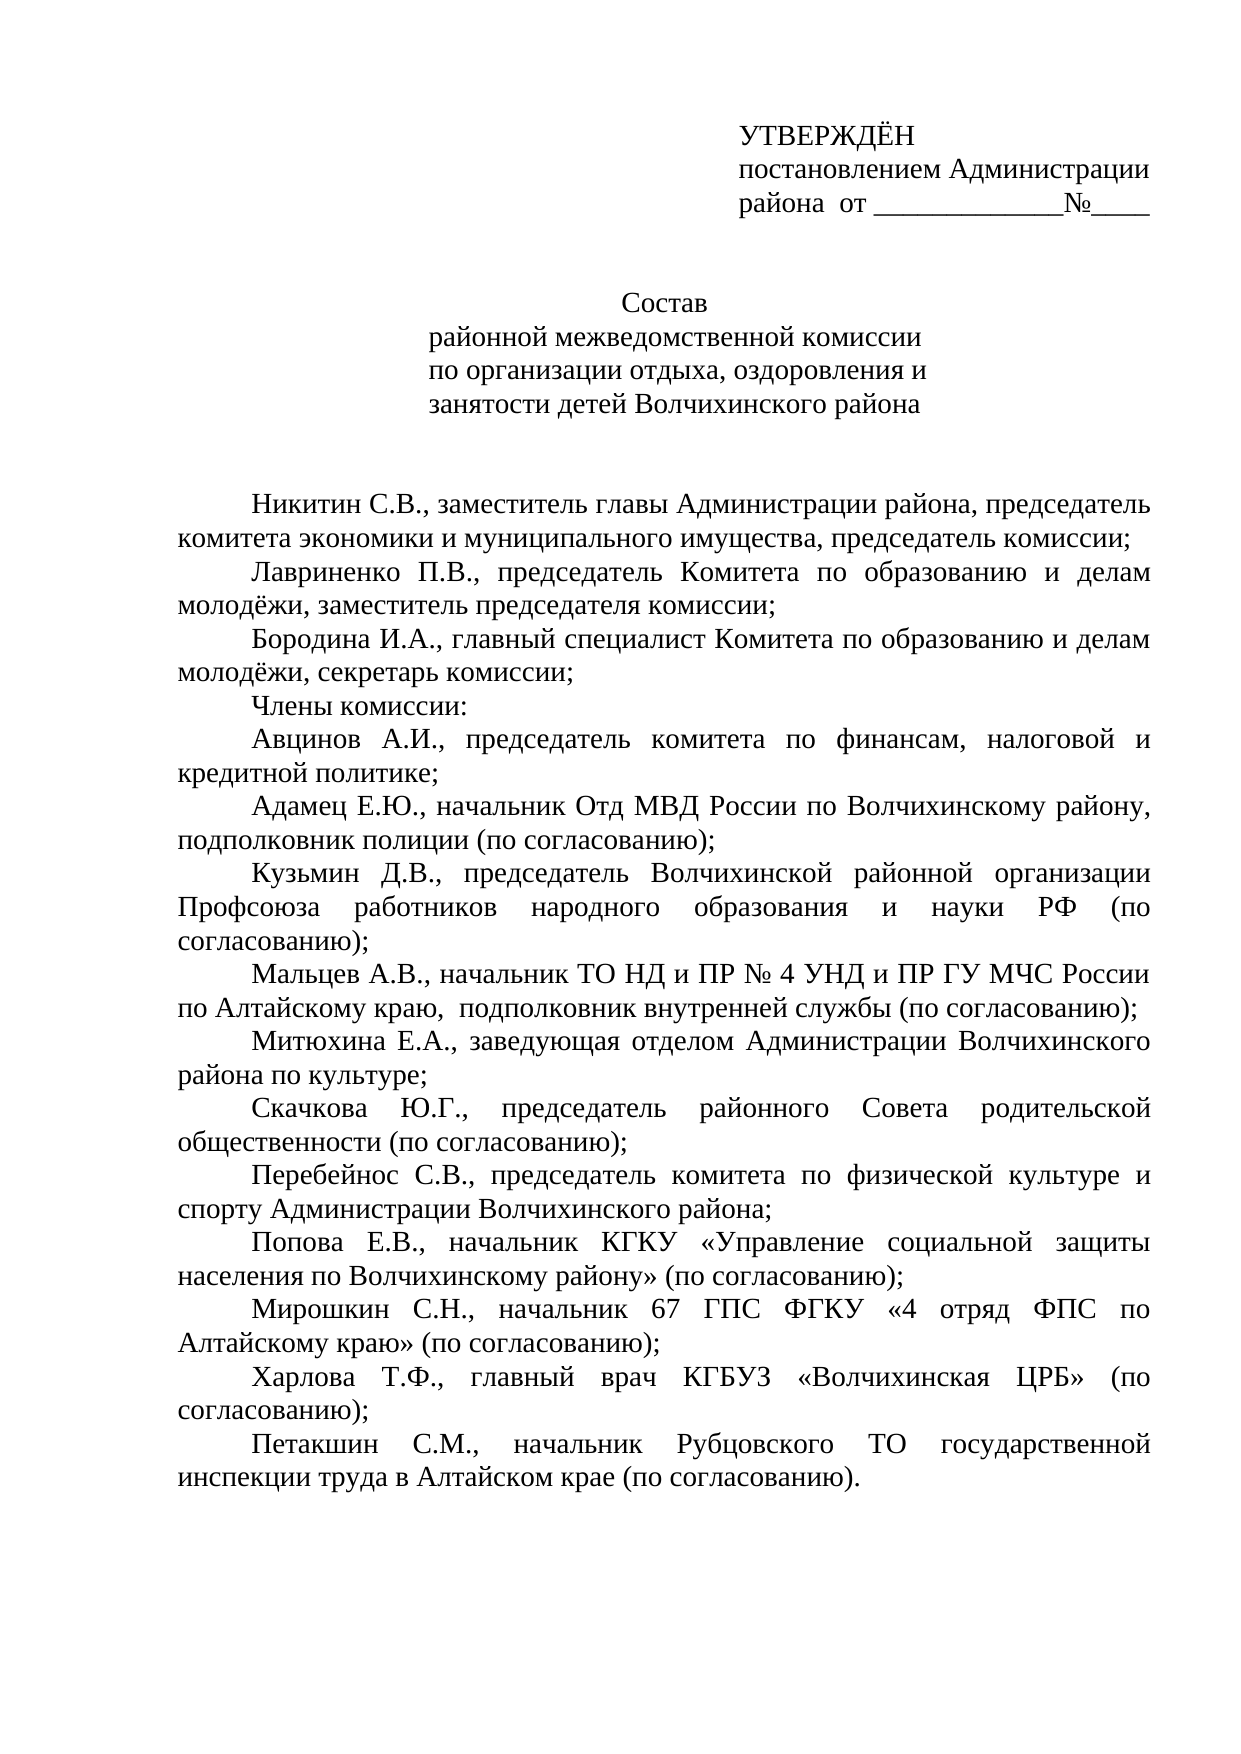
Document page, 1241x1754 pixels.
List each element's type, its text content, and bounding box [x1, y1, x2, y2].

text Лавриненко П.В., председатель Комитета по образованию и делам молодёжи, заместитель председателя комиссии; [177, 554, 1152, 621]
text Попова Е.В., начальник КГКУ «Управление социальной защиты населения по Волчихинскому району» (по согласованию); [177, 1225, 1152, 1292]
text Никитин С.В., заместитель главы Администрации района, председатель комитета экономики и муниципального имущества, председатель комиссии; [177, 487, 1152, 554]
text по организации отдыха, оздоровления и [428, 353, 930, 386]
text Члены комиссии: [177, 688, 1152, 722]
text Митюхина Е.А., заведующая отделом Администрации Волчихинского района по культуре; [177, 1024, 1152, 1091]
text постановлением Администрации района от _____________№____ [738, 152, 1152, 219]
text Авцинов А.И., председатель комитета по финансам, налоговой и кредитной политике; [177, 722, 1152, 789]
text Мирошкин С.Н., начальник 67 ГПС ФГКУ «4 отряд ФПС по Алтайскому краю» (по согласованию); [177, 1292, 1152, 1359]
text занятости детей Волчихинского района [428, 386, 930, 420]
text Харлова Т.Ф., главный врач КГБУЗ «Волчихинская ЦРБ» (по согласованию); [177, 1359, 1152, 1426]
text Бородина И.А., главный специалист Комитета по образованию и делам молодёжи, секретарь комиссии; [177, 621, 1152, 688]
text Перебейнос С.В., председатель комитета по физической культуре и спорту Администрации Волчихинского района; [177, 1158, 1152, 1225]
text Адамец Е.Ю., начальник Отд МВД России по Волчихинскому району, подполковник полиции (по согласованию); [177, 789, 1152, 856]
text районной межведомственной комиссии [428, 319, 930, 353]
text Мальцев А.В., начальник ТО НД и ПР № 4 УНД и ПР ГУ МЧС России по Алтайскому краю, подполковник внутренней службы (по согласованию); [177, 957, 1152, 1024]
text Петакшин С.М., начальник Рубцовского ТО государственной инспекции труда в Алтайском крае (по согласованию). [177, 1426, 1152, 1493]
text УТВЕРЖДЁН [738, 118, 1152, 152]
text Скачкова Ю.Г., председатель районного Совета родительской общественности (по согласованию); [177, 1091, 1152, 1158]
text Кузьмин Д.В., председатель Волчихинской районной организации Профсоюза работников народного образования и науки РФ (по согласованию); [177, 856, 1152, 957]
text Состав [177, 286, 1152, 319]
